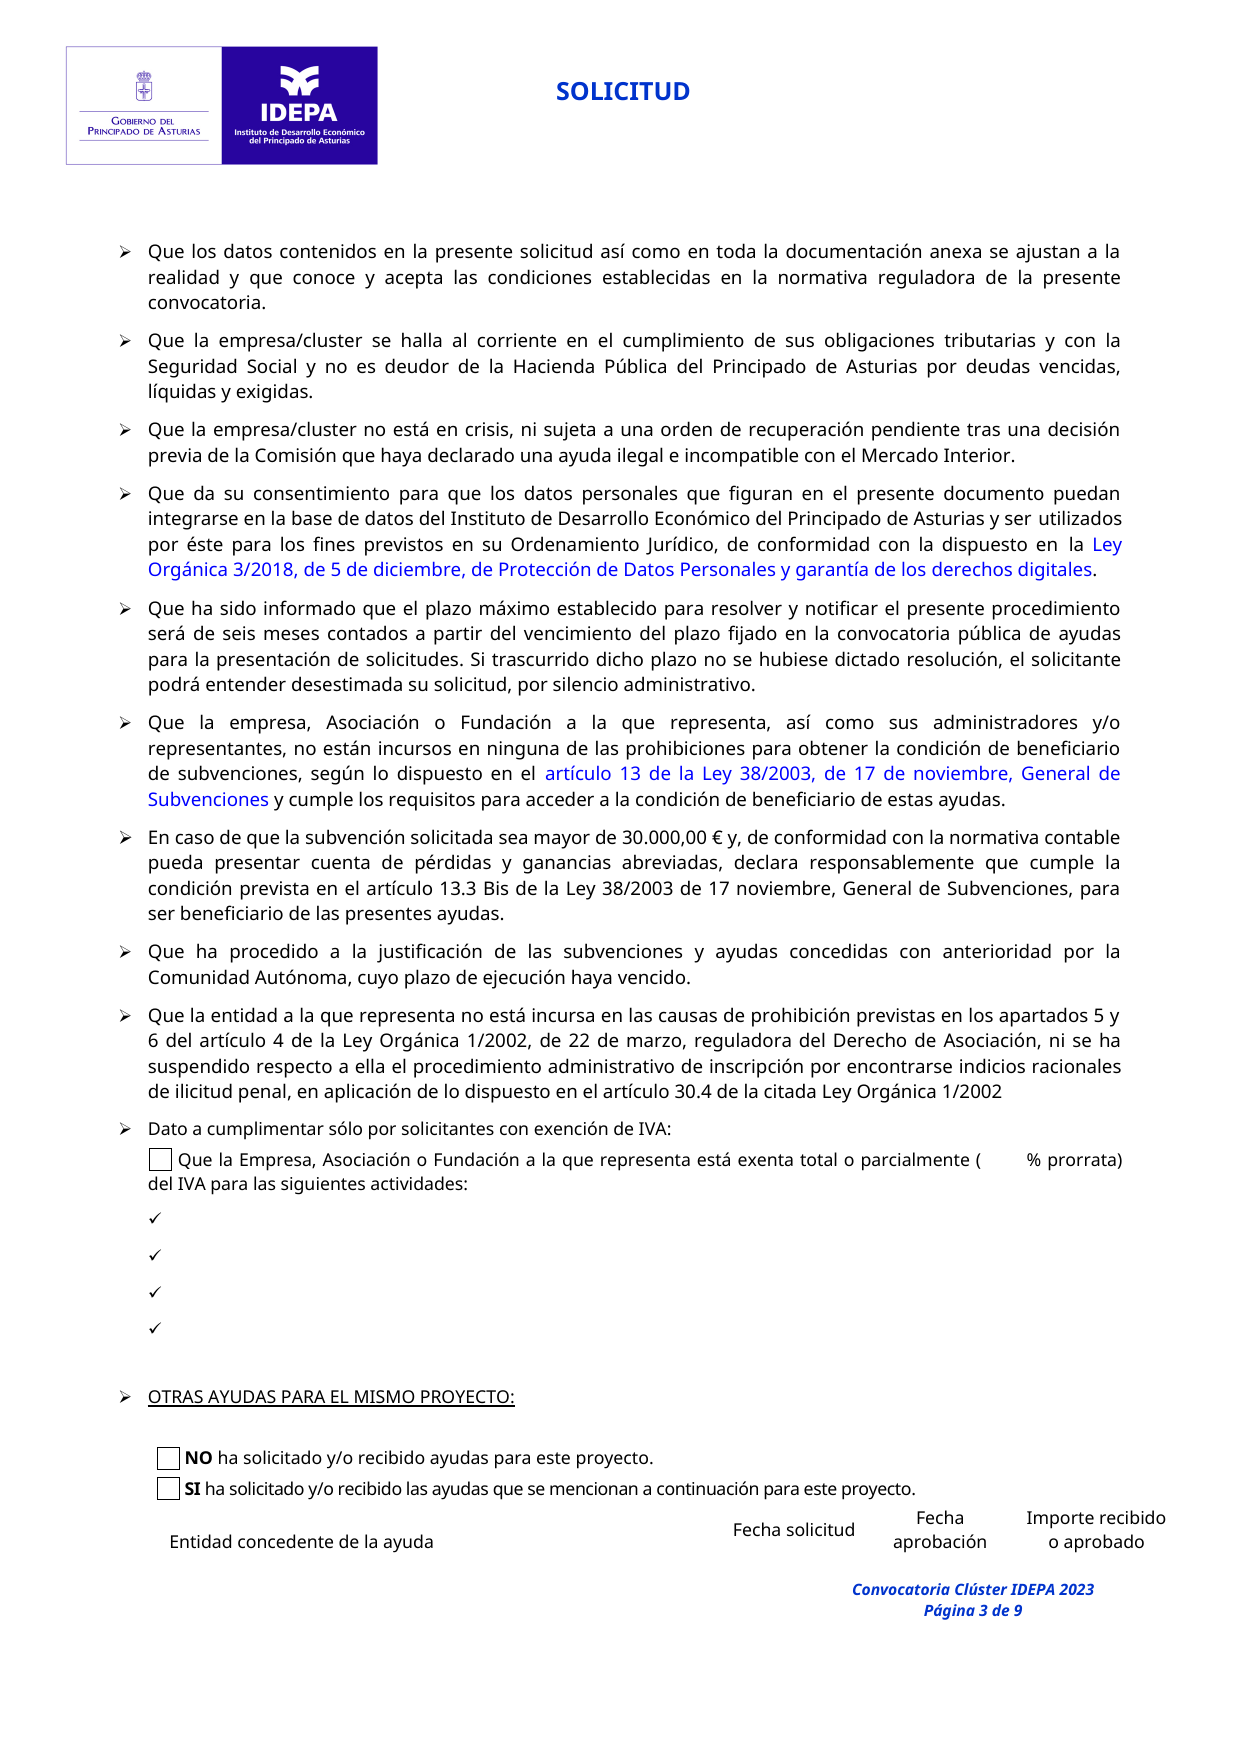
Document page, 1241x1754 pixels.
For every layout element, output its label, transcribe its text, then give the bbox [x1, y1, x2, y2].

list OTRAS AYUDAS PARA EL MISMO PROYECTO: [118, 1385, 1122, 1409]
list Que ha procedido a la justificación de las subvenciones y ayudas concedidas con anterioridad por la Comunidad Autónoma, cuyo plazo de ejecución haya vencido. [118, 938, 1122, 989]
table_header Fecha aprobación [869, 1505, 1011, 1553]
list Que la empresa/cluster se halla al corriente en el cumplimiento de sus obligaciones tributarias y con la Seguridad Social y no es deudor de la Hacienda Pública del Principado de Asturias por deudas vencidas, líquidas y exigidas. [118, 328, 1122, 404]
list Que la empresa, Asociación o Fundación a la que representa, así como sus administradores y/o representantes, no están incursos en ninguna de las prohibiciones para obtener la condición de beneficiario de subvenciones, según lo dispuesto en el artículo 13 de la Ley 38/2003, de 17 de noviembre, General de Subvenciones y cumple los requisitos para acceder a la condición de beneficiario de estas ayudas. [118, 709, 1122, 811]
table_header Importe recibido o aprobado [1015, 1505, 1177, 1553]
list En caso de que la subvención solicitada sea mayor de 30.000,00 € y, de conformidad con la normativa contable pueda presentar cuenta de pérdidas y ganancias abreviadas, declara responsablemente que cumple la condición prevista en el artículo 13.3 Bis de la Ley 38/2003 de 17 noviembre, General de Subvenciones, para ser beneficiario de las presentes ayudas. [118, 824, 1122, 926]
table_header Fecha solicitud [724, 1505, 865, 1553]
list Que la empresa/cluster no está en crisis, ni sujeta a una orden de recuperación pendiente tras una decisión previa de la Comisión que haya declarado una ayuda ilegal e incompatible con el Mercado Interior. [118, 417, 1122, 468]
list Que la entidad a la que representa no está incursa en las causas de prohibición previstas en los apartados 5 y 6 del artículo 4 de la Ley Orgánica 1/2002, de 22 de marzo, reguladora del Derecho de Asociación, ni se ha suspendido respecto a ella el procedimiento administrativo de inscripción por encontrarse indicios racionales de ilicitud penal, en aplicación de lo dispuesto en el artículo 30.4 de la citada Ley Orgánica 1/2002 [118, 1002, 1122, 1104]
picture [65, 45, 378, 165]
text NO ha solicitado y/o recibido ayudas para este proyecto. [156, 1446, 1122, 1470]
list Que da su consentimiento para que los datos personales que figuran en el presente documento puedan integrarse en la base de datos del Instituto de Desarrollo Económico del Principado de Asturias y ser utilizados por éste para los fines previstos en su Ordenamiento Jurídico, de conformidad con la dispuesto en la Ley Orgánica 3/2018, de 5 de diciembre, de Protección de Datos Personales y garantía de los derechos digitales. [118, 480, 1122, 582]
list Dato a cumplimentar sólo por solicitantes con exención de IVA: [118, 1117, 1122, 1141]
list Que ha sido informado que el plazo máximo establecido para resolver y notificar el presente procedimiento será de seis meses contados a partir del vencimiento del plazo fijado en la convocatoria pública de ayudas para la presentación de solicitudes. Si trascurrido dicho plazo no se hubiese dictado resolución, el solicitante podrá entender desestimada su solicitud, por silencio administrativo. [118, 595, 1122, 697]
text Que la Empresa, Asociación o Fundación a la que representa está exenta total o parcialmente ( % prorrata) del IVA para las siguientes actividades: [148, 1147, 1122, 1195]
text SI ha solicitado y/o recibido las ayudas que se mencionan a continuación para este proyecto. [156, 1476, 1122, 1500]
table_header Entidad concedente de la ayuda [160, 1505, 719, 1553]
list Que los datos contenidos en la presente solicitud así como en toda la documentación anexa se ajustan a la realidad y que conoce y acepta las condiciones establecidas en la normativa reguladora de la presente convocatoria. [118, 238, 1122, 315]
